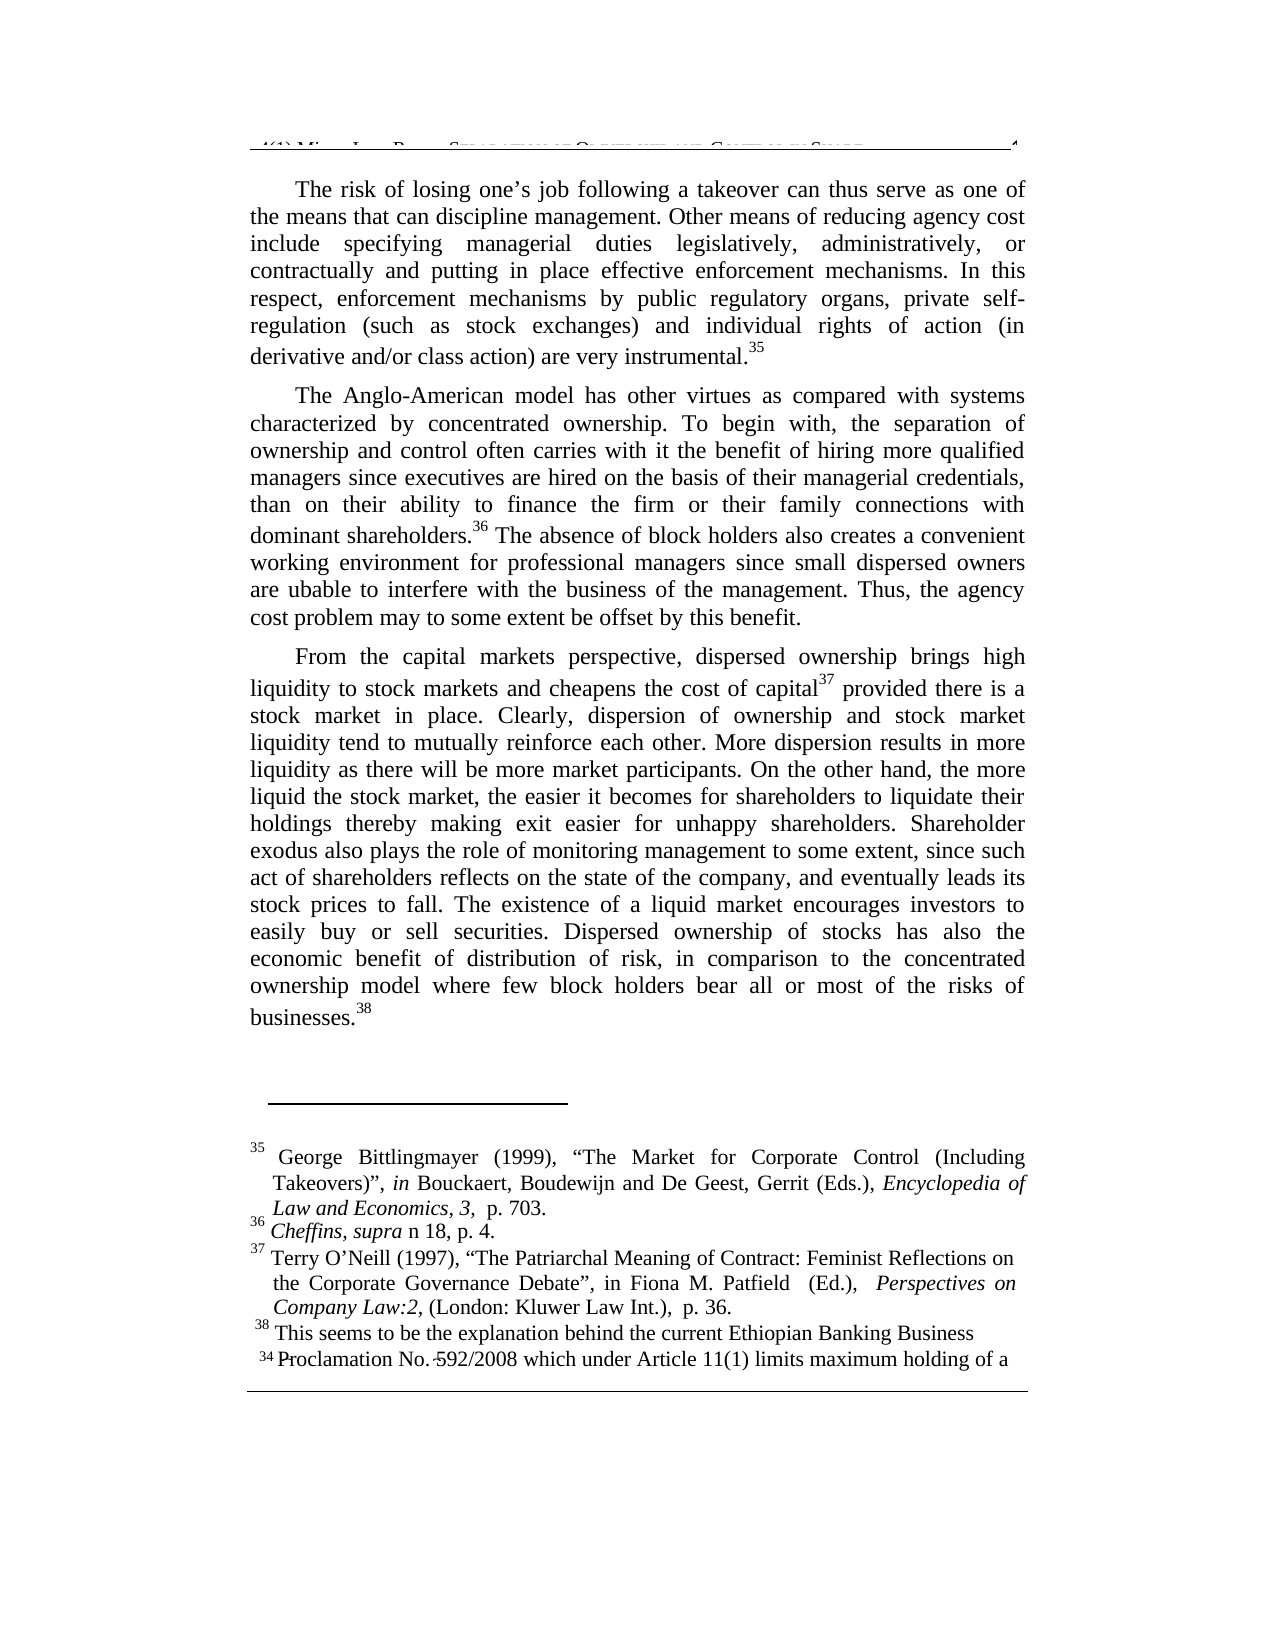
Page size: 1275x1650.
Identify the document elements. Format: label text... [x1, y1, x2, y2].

text The risk of losing one’s job following a takeover can thus serve as one of the means that can discipline management. Other means of reducing agency cost include specifying managerial duties legislatively, administratively, or contractually and putting in place effective enforcement mechanisms. In this respect, enforcement mechanisms by public regulatory organs, private self- regulation (such as stock exchanges) and individual rights of action (in derivative and/or class action) are very instrumental.35 [250, 176, 1025, 369]
text 36 Cheffins, supra n 18, p. 4. [250, 1220, 1096, 1243]
text Company Law:2, (London: Kluwer Law Int.), p. 36. [273, 1296, 1096, 1319]
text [254, 1321, 1012, 1371]
text 35 George Bittlingmayer (1999), “The Market for Corporate Control (Including Takeovers)”, in Bouckaert, Boudewijn and De Geest, Gerrit (Eds.), Encyclopedia of Law and Economics, 3, p. 703. [250, 1139, 1025, 1220]
text 37 Terry O’Neill (1997), “The Patriarchal Meaning of Contract: Feminist Reflections on the Corporate Governance Debate”, in Fiona M. Patfield (Ed.), Perspectives on [250, 1245, 1025, 1296]
text From the capital markets perspective, dispersed ownership brings high liquidity to stock markets and cheapens the cost of capital37 provided there is a stock market in place. Clearly, dispersion of ownership and stock market liquidity tend to mutually reinforce each other. More dispersion results in more liquidity as there will be more market participants. On the other hand, the more liquid the stock market, the easier it becomes for shareholders to liquidate their holdings thereby making exit easier for unhappy shareholders. Shareholder exodus also plays the role of monitoring management to some extent, since such act of shareholders reflects on the state of the company, and eventually leads its stock prices to fall. The existence of a liquid market encourages investors to easily buy or sell securities. Dispersed ownership of stocks has also the economic benefit of distribution of risk, in comparison to the concentrated ownership model where few block holders bear all or most of the risks of businesses.38 [250, 643, 1025, 1030]
text The Anglo-American model has other virtues as compared with systems characterized by concentrated ownership. To begin with, the separation of ownership and control often carries with it the benefit of hiring more qualified managers since executives are hired on the basis of their managerial credentials, than on their ability to finance the firm or their family connections with dominant shareholders.36 The absence of block holders also creates a convenient working environment for professional managers since small dispersed owners are ubable to interfere with the business of the management. Thus, the agency cost problem may to some extent be offset by this benefit. [250, 382, 1025, 630]
